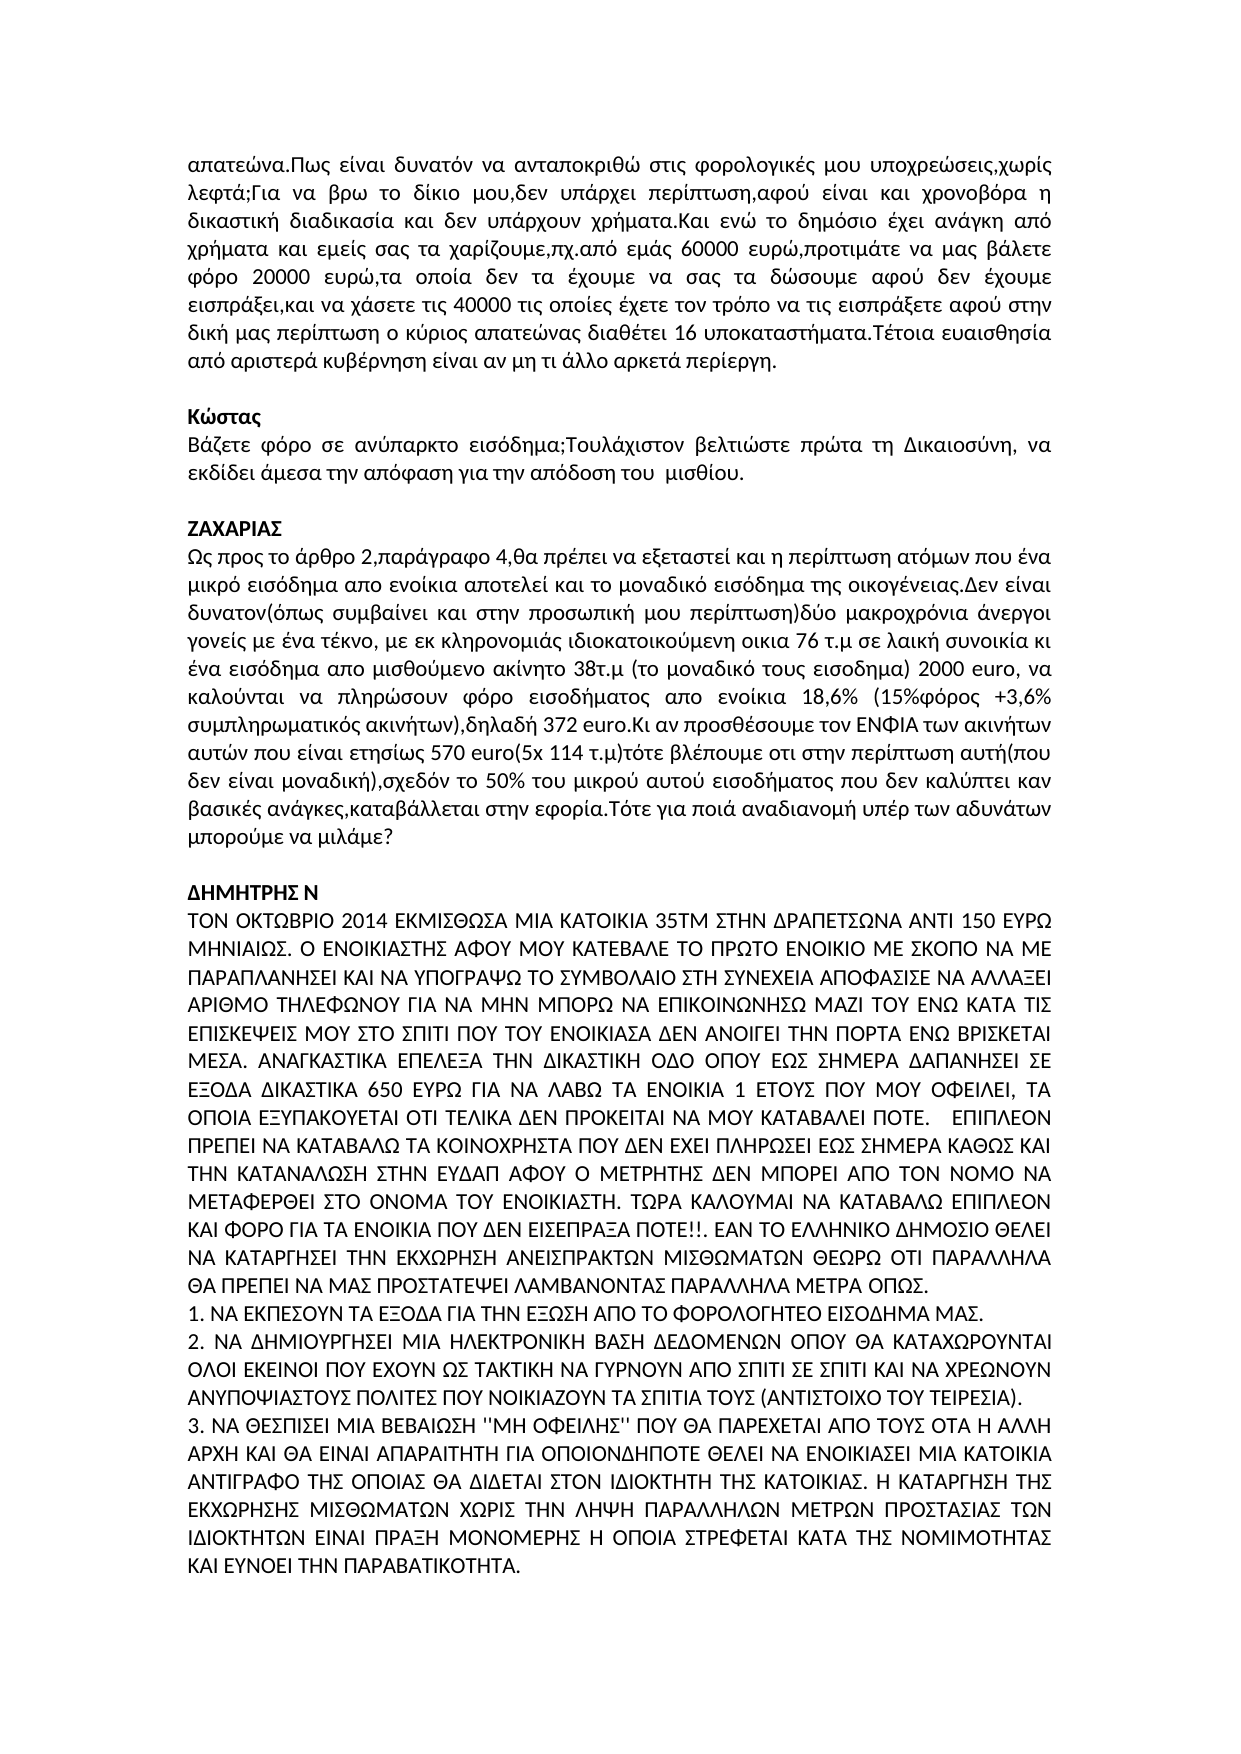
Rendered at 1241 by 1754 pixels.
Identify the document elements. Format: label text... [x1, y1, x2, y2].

text 2. ΝΑ ΔΗΜΙΟΥΡΓΗΣΕΙ ΜΙΑ ΗΛΕΚΤΡΟΝΙΚΉ ΒΑΣΗ ΔΕΔΟΜΕΝΩΝ ΟΠΟΥ ΘΑ ΚΑΤΑΧΩΡΟΥΝΤΑΙ ΟΛΟΙ ΕΚΕΙΝΟΙ ΠΟΥ ΕΧΟΥΝ ΩΣ ΤΑΚΤΙΚΗ ΝΑ ΓΥΡΝΟΥΝ ΑΠΟ ΣΠΙΤΙ ΣΕ ΣΠΙΤΙ ΚΑΙ ΝΑ ΧΡΕΩΝΟΥΝ ΑΝΥΠΟΨΙΑΣΤΟΥΣ ΠΟΛΙΤΕΣ ΠΟΥ ΝΟΙΚΙΑΖΟΥΝ ΤΑ ΣΠΙΤΙΑ ΤΟΥΣ (ΑΝΤΙΣΤΟΙΧΟ ΤΟΥ ΤΕΙΡΕΣΙΑ). [187, 1327, 1053, 1411]
text 3. ΝΑ ΘΕΣΠΙΣΕΙ ΜΙΑ ΒΕΒΑΙΩΣΗ ''ΜΗ ΟΦΕΙΛΗΣ'' ΠΟΥ ΘΑ ΠΑΡΕΧΕΤΑΙ ΑΠΟ ΤΟΥΣ ΟΤΑ Η ΑΛΛΗ ΑΡΧΗ ΚΑΙ ΘΑ ΕΙΝΑΙ ΑΠΑΡΑΙΤΗΤΗ ΓΙΑ ΟΠΟΙΟΝΔΗΠΟΤΕ ΘΕΛΕΙ ΝΑ ΕΝΟΙΚΙΑΣΕΙ ΜΙΑ ΚΑΤΟΙΚΙΑ ΑΝΤΙΓΡΑΦΟ ΤΗΣ ΟΠΟΙΑΣ ΘΑ ΔΙΔΕΤΑΙ ΣΤΟΝ ΙΔΙΟΚΤΗΤΗ ΤΗΣ ΚΑΤΟΙΚΙΑΣ. Η ΚΑΤΑΡΓΗΣΗ ΤΗΣ ΕΚΧΩΡΗΣΗΣ ΜΙΣΘΩΜΑΤΩΝ ΧΩΡΙΣ ΤΗΝ ΛΗΨΗ ΠΑΡΑΛΛΗΛΩΝ ΜΕΤΡΩΝ ΠΡΟΣΤΑΣΙΑΣ ΤΩΝ ΙΔΙΟΚΤΗΤΩΝ ΕΙΝΑΙ ΠΡΑΞΗ ΜΟΝΟΜΕΡΗΣ Η ΟΠΟΙΑ ΣΤΡΕΦΕΤΑΙ ΚΑΤΑ ΤΗΣ ΝΟΜΙΜΟΤΗΤΑΣ ΚΑΙ ΕΥΝΟΕΙ ΤΗΝ ΠΑΡΑΒΑΤΙΚΟΤΗΤΑ. [187, 1411, 1053, 1579]
text ΖΑΧΑΡΙΑΣ [187, 514, 1053, 542]
text ΔΗΜΗΤΡΗΣ Ν [187, 878, 1053, 907]
text Κώστας [187, 402, 1053, 430]
text Βάζετε φόρο σε ανύπαρκτο εισόδημα;Τουλάχιστον βελτιώστε πρώτα τη Δικαιοσύνη, να εκδίδει άμεσα την απόφαση για την απόδοση του μισθίου. [187, 430, 1053, 486]
text 1. ΝΑ ΕΚΠΕΣΟΥΝ ΤΑ ΕΞΟΔΑ ΓΙΑ ΤΗΝ ΕΞΩΣΗ ΑΠΟ ΤΟ ΦΟΡΟΛΟΓΗΤΕΟ ΕΙΣΟΔΗΜΑ ΜΑΣ. [187, 1299, 1053, 1327]
text Ως προς το άρθρο 2,παράγραφο 4,θα πρέπει να εξεταστεί και η περίπτωση ατόμων που ένα μικρό εισόδημα απο ενοίκια αποτελεί και το μοναδικό εισόδημα της οικογένειας.Δεν είναι δυνατον(όπως συμβαίνει και στην προσωπική μου περίπτωση)δύο μακροχρόνια άνεργοι γονείς με ένα τέκνο, με εκ κληρονομιάς ιδιοκατοικούμενη οικια 76 τ.μ σε λαική συνοικία κι ένα εισόδημα απο μισθούμενο ακίνητο 38τ.μ (το μοναδικό τους εισοδημα) 2000 euro, να καλούνται να πληρώσουν φόρο εισοδήματος απο ενοίκια 18,6% (15%φόρος +3,6% συμπληρωματικός ακινήτων),δηλαδή 372 euro.Κι αν προσθέσουμε τον ΕΝΦΙΑ των ακινήτων αυτών που είναι ετησίως 570 euro(5x 114 τ.μ)τότε βλέπουμε οτι στην περίπτωση αυτή(που δεν είναι μοναδική),σχεδόν το 50% του μικρού αυτού εισοδήματος που δεν καλύπτει καν βασικές ανάγκες,καταβάλλεται στην εφορία.Τότε για ποιά αναδιανομή υπέρ των αδυνάτων μπορούμε να μιλάμε? [187, 542, 1053, 851]
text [187, 150, 1053, 374]
text ΤΟΝ ΟΚΤΩΒΡΙΟ 2014 ΕΚΜΙΣΘΩΣΑ ΜΙΑ ΚΑΤΟΙΚΙΑ 35ΤΜ ΣΤΗΝ ΔΡΑΠΕΤΣΩΝΑ ΑΝΤΙ 150 ΕΥΡΩ ΜΗΝΙΑΙΩΣ. Ο ΕΝΟΙΚΙΑΣΤΗΣ ΑΦΟΥ ΜΟΥ ΚΑΤΕΒΑΛΕ ΤΟ ΠΡΩΤΟ ΕΝΟΙΚΙΟ ΜΕ ΣΚΟΠΟ ΝΑ ΜΕ ΠΑΡΑΠΛΑΝΗΣΕΙ ΚΑΙ ΝΑ ΥΠΟΓΡΑΨΩ ΤΟ ΣΥΜΒΟΛΑΙΟ ΣΤΗ ΣΥΝΕΧΕΙΑ ΑΠΟΦΑΣΙΣΕ ΝΑ ΑΛΛΑΞΕΙ ΑΡΙΘΜΟ ΤΗΛΕΦΩΝΟΥ ΓΙΑ ΝΑ ΜΗΝ ΜΠΟΡΩ ΝΑ ΕΠΙΚΟΙΝΩΝΗΣΩ ΜΑΖΙ ΤΟΥ ΕΝΩ ΚΑΤΑ ΤΙΣ ΕΠΙΣΚΕΨΕΙΣ ΜΟΥ ΣΤΟ ΣΠΙΤΙ ΠΟΥ ΤΟΥ ΕΝΟΙΚΙΑΣΑ ΔΕΝ ΑΝΟΙΓΕΙ ΤΗΝ ΠΟΡΤΑ ΕΝΩ ΒΡΙΣΚΕΤΑΙ ΜΕΣΑ. ΑΝΑΓΚΑΣΤΙΚΑ ΕΠΕΛΕΞΑ ΤΗΝ ΔΙΚΑΣΤΙΚΗ ΟΔΟ ΟΠΟΥ ΕΩΣ ΣΗΜΕΡΑ ΔΑΠΑΝΗΣΕΙ ΣΕ ΕΞΟΔΑ ΔΙΚΑΣΤΙΚΑ 650 ΕΥΡΩ ΓΙΑ ΝΑ ΛΑΒΩ ΤΑ ΕΝΟΙΚΙΑ 1 ΕΤΟΥΣ ΠΟΥ ΜΟΥ ΟΦΕΙΛΕΙ, ΤΑ ΟΠΟΙΑ ΕΞΥΠΑΚΟΥΕΤΑΙ ΟΤΙ ΤΕΛΙΚΑ ΔΕΝ ΠΡΟΚΕΙΤΑΙ ΝΑ ΜΟΥ ΚΑΤΑΒΑΛΕΙ ΠΟΤΕ. ΕΠΙΠΛΕΟΝ ΠΡΕΠΕΙ ΝΑ ΚΑΤΑΒΑΛΩ ΤΑ ΚΟΙΝΟΧΡΗΣΤΑ ΠΟΥ ΔΕΝ ΕΧΕΙ ΠΛΗΡΩΣΕΙ ΕΩΣ ΣΗΜΕΡΑ ΚΑΘΩΣ ΚΑΙ ΤΗΝ ΚΑΤΑΝΑΛΩΣΗ ΣΤΗΝ ΕΥΔΑΠ ΑΦΟΥ Ο ΜΕΤΡΗΤΗΣ ΔΕΝ ΜΠΟΡΕΙ ΑΠΟ ΤΟΝ ΝΟΜΟ ΝΑ ΜΕΤΑΦΕΡΘΕΙ ΣΤΟ ΟΝΟΜΑ ΤΟΥ ΕΝΟΙΚΙΑΣΤΗ. ΤΩΡΑ ΚΑΛΟΥΜΑΙ ΝΑ ΚΑΤΑΒΑΛΩ ΕΠΙΠΛΕΟΝ ΚΑΙ ΦΟΡΟ ΓΙΑ ΤΑ ΕΝΟΙΚΙΑ ΠΟΥ ΔΕΝ ΕΙΣΕΠΡΑΞΑ ΠΟΤΕ!!. ΕΑΝ ΤΟ ΕΛΛΗΝΙΚΟ ΔΗΜΟΣΙΟ ΘΕΛΕΙ ΝΑ ΚΑΤΑΡΓΗΣΕΙ ΤΗΝ ΕΚΧΩΡΗΣΗ ΑΝΕΙΣΠΡΑΚΤΩΝ ΜΙΣΘΩΜΑΤΩΝ ΘΕΩΡΩ ΟΤΙ ΠΑΡΑΛΛΗΛΑ ΘΑ ΠΡΕΠΕΙ ΝΑ ΜΑΣ ΠΡΟΣΤΑΤΕΨΕΙ ΛΑΜΒΑΝΟΝΤΑΣ ΠΑΡΑΛΛΗΛΑ ΜΕΤΡΑ ΌΠΩΣ. [187, 907, 1053, 1299]
